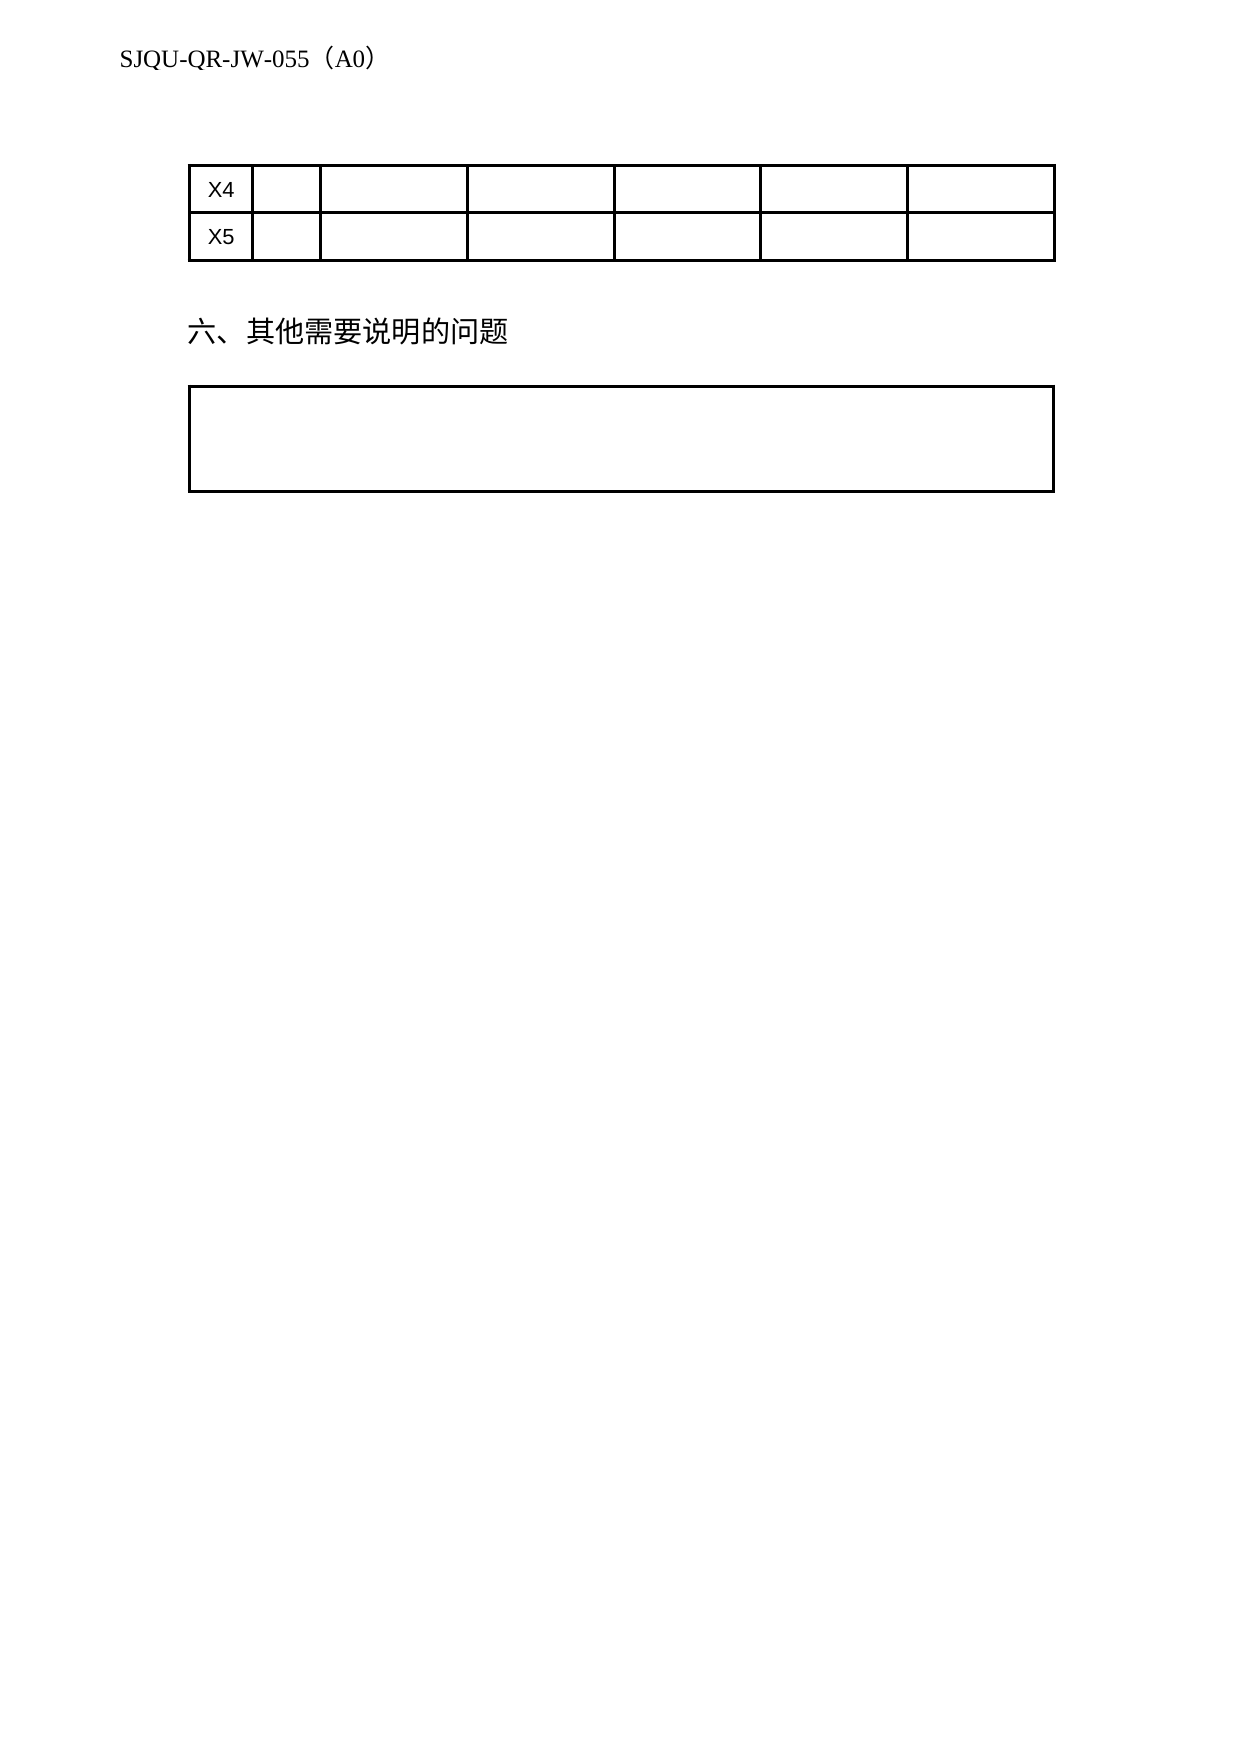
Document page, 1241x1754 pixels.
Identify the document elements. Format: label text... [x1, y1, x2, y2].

table_header [191, 388, 1052, 489]
table_cell [469, 167, 613, 211]
table_cell [616, 214, 759, 258]
table_cell [909, 167, 1053, 211]
table_cell [254, 214, 319, 258]
text 六、其他需要说明的问题 [187, 296, 1053, 363]
table_cell [322, 167, 466, 211]
table_cell [616, 167, 759, 211]
table_cell [762, 167, 906, 211]
table_cell X5 [191, 214, 251, 258]
table_cell [909, 214, 1053, 258]
table_cell [469, 214, 613, 258]
table_cell [322, 214, 466, 258]
table_cell X4 [191, 167, 251, 211]
table_cell [762, 214, 906, 258]
table_cell [254, 167, 319, 211]
